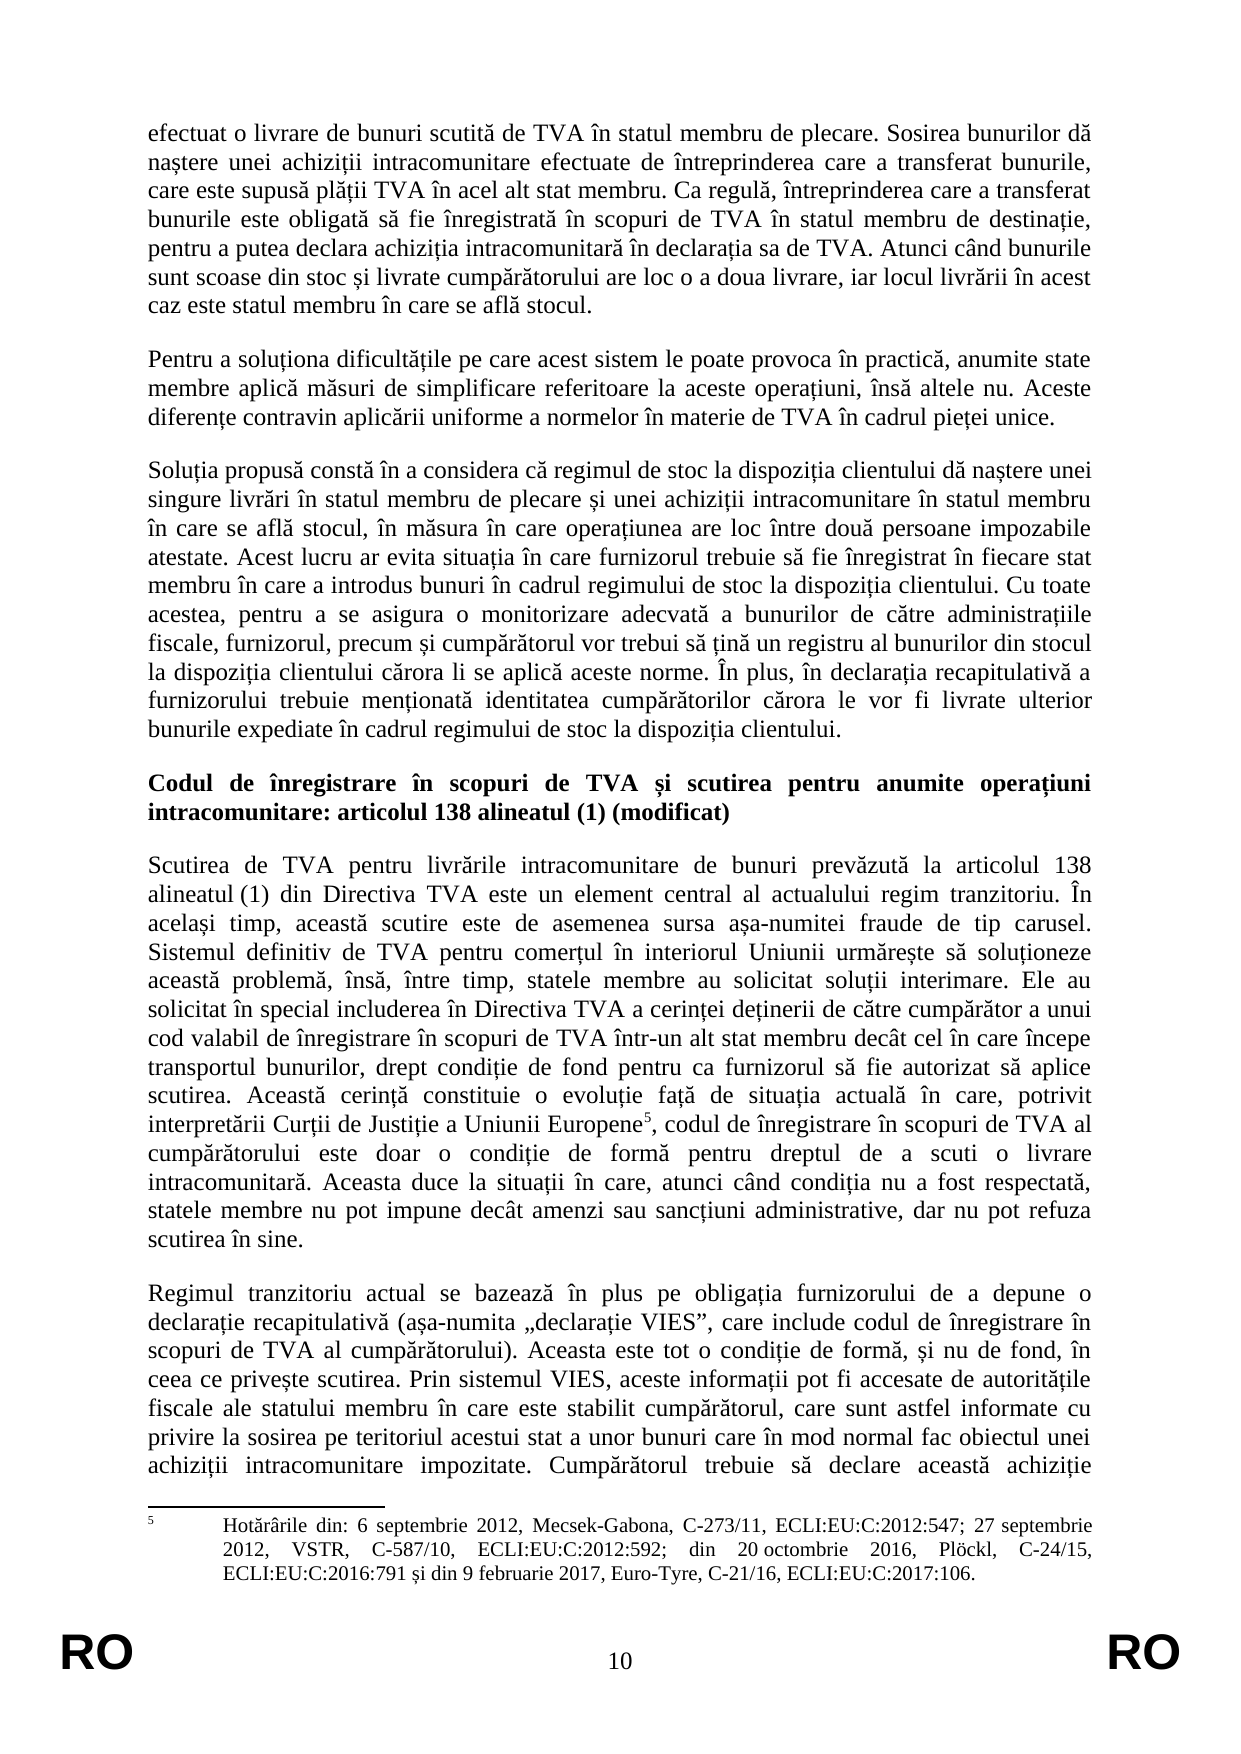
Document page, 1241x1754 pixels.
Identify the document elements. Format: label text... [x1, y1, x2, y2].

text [148, 1278, 1093, 1479]
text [148, 118, 1093, 319]
text Soluția propusă constă în a considera că regimul de stoc la dispoziția clientului dă naștere unei singure livrări în statul membru de plecare și unei achiziții intracomunitare în statul membru în care se află stocul, în măsura în care operațiunea are loc între două persoane impozabile atestate. Acest lucru ar evita situația în care furnizorul trebuie să fie înregistrat în fiecare stat membru în care a introdus bunuri în cadrul regimului de stoc la dispoziția clientului. Cu toate acestea, pentru a se asigura o monitorizare adecvată a bunurilor de către administrațiile fiscale, furnizorul, precum și cumpărătorul vor trebui să țină un registru al bunurilor din stocul la dispoziția clientului cărora li se aplică aceste norme. În plus, în declarația recapitulativă a furnizorului trebuie menționată identitatea cumpărătorilor cărora le vor fi livrate ulterior bunurile expediate în cadrul regimului de stoc la dispoziția clientului. [148, 456, 1093, 743]
text Pentru a soluționa dificultățile pe care acest sistem le poate provoca în practică, anumite state membre aplică măsuri de simplificare referitoare la aceste operațiuni, însă altele nu. Aceste diferențe contravin aplicării uniforme a normelor în materie de TVA în cadrul pieței unice. [148, 344, 1093, 431]
text Codul de înregistrare în scopuri de TVA și scutirea pentru anumite operațiuni intracomunitare: articolul 138 alineatul (1) (modificat) [148, 768, 1093, 826]
text Scutirea de TVA pentru livrările intracomunitare de bunuri prevăzută la articolul 138 alineatul (1) din Directiva TVA este un element central al actualului regim tranzitoriu. În același timp, această scutire este de asemenea sursa așa-numitei fraude de tip carusel. Sistemul definitiv de TVA pentru comerțul în interiorul Uniunii urmărește să soluționeze această problemă, însă, între timp, statele membre au solicitat soluții interimare. Ele au solicitat în special includerea în Directiva TVA a cerinței deținerii de către cumpărător a unui cod valabil de înregistrare în scopuri de TVA într-un alt stat membru decât cel în care începe transportul bunurilor, drept condiție de fond pentru ca furnizorul să fie autorizat să aplice scutirea. Această cerință constituie o evoluție față de situația actuală în care, potrivit interpretării Curții de Justiție a Uniunii Europene, codul de înregistrare în scopuri de TVA al cumpărătorului este doar o condiție de formă pentru dreptul de a scuti o livrare intracomunitară. Aceasta duce la situații în care, atunci când condiția nu a fost respectată, statele membre nu pot impune decât amenzi sau sancțiuni administrative, dar nu pot refuza scutirea în sine. [148, 851, 1093, 1253]
